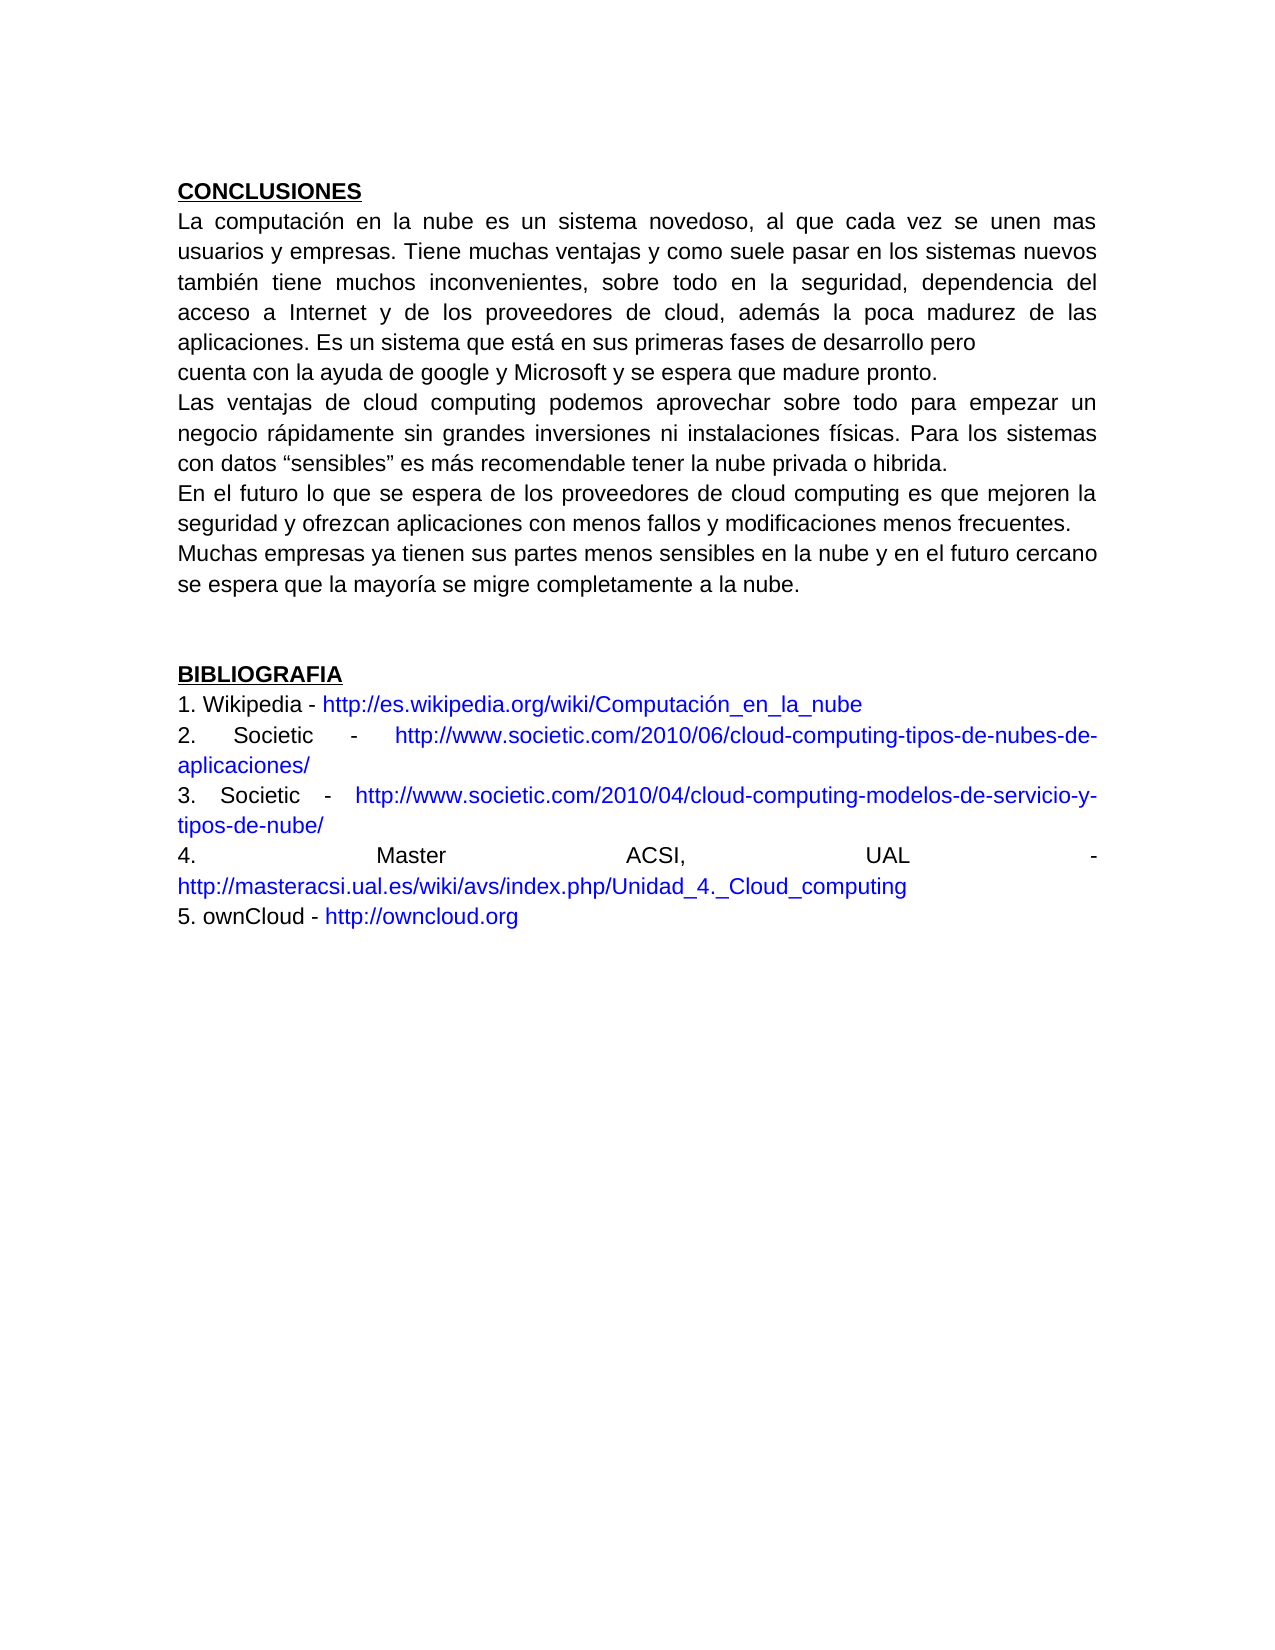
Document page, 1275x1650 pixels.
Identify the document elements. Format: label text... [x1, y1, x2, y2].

text 1. Wikipedia - http://es.wikipedia.org/wiki/Computación_en_la_nube [177, 691, 1098, 718]
text CONCLUSIONES [177, 178, 1098, 204]
text cuenta con la ayuda de google y Microsoft y se espera que madure pronto. [177, 359, 1098, 385]
text 2. Societic - http://www.societic.com/2010/06/cloud-computing-tipos-de-nubes-de-aplicaciones/ [177, 722, 1098, 778]
text La computación en la nube es un sistema novedoso, al que cada vez se unen mas usuarios y empresas. Tiene muchas ventajas y como suele pasar en los sistemas nuevos también tiene muchos inconvenientes, sobre todo en la seguridad, dependencia del acceso a Internet y de los proveedores de cloud, además la poca madurez de las aplicaciones. Es un sistema que está en sus primeras fases de desarrollo pero [177, 208, 1098, 355]
text BIBLIOGRAFIA [177, 661, 1098, 687]
text Las ventajas de cloud computing podemos aprovechar sobre todo para empezar un negocio rápidamente sin grandes inversiones ni instalaciones físicas. Para los sistemas con datos “sensibles” es más recomendable tener la nube privada o hibrida. [177, 389, 1098, 476]
text En el futuro lo que se espera de los proveedores de cloud computing es que mejoren la seguridad y ofrezcan aplicaciones con menos fallos y modificaciones menos frecuentes. [177, 480, 1098, 536]
text 3. Societic - http://www.societic.com/2010/04/cloud-computing-modelos-de-servicio-y-tipos-de-nube/ [177, 782, 1098, 838]
text 5. ownCloud - http://owncloud.org [177, 903, 1098, 929]
text Muchas empresas ya tienen sus partes menos sensibles en la nube y en el futuro cercano se espera que la mayoría se migre completamente a la nube. [177, 540, 1098, 597]
text 4. Master ACSI, UAL - http://masteracsi.ual.es/wiki/avs/index.php/Unidad_4._Cloud_computing [177, 842, 1098, 899]
